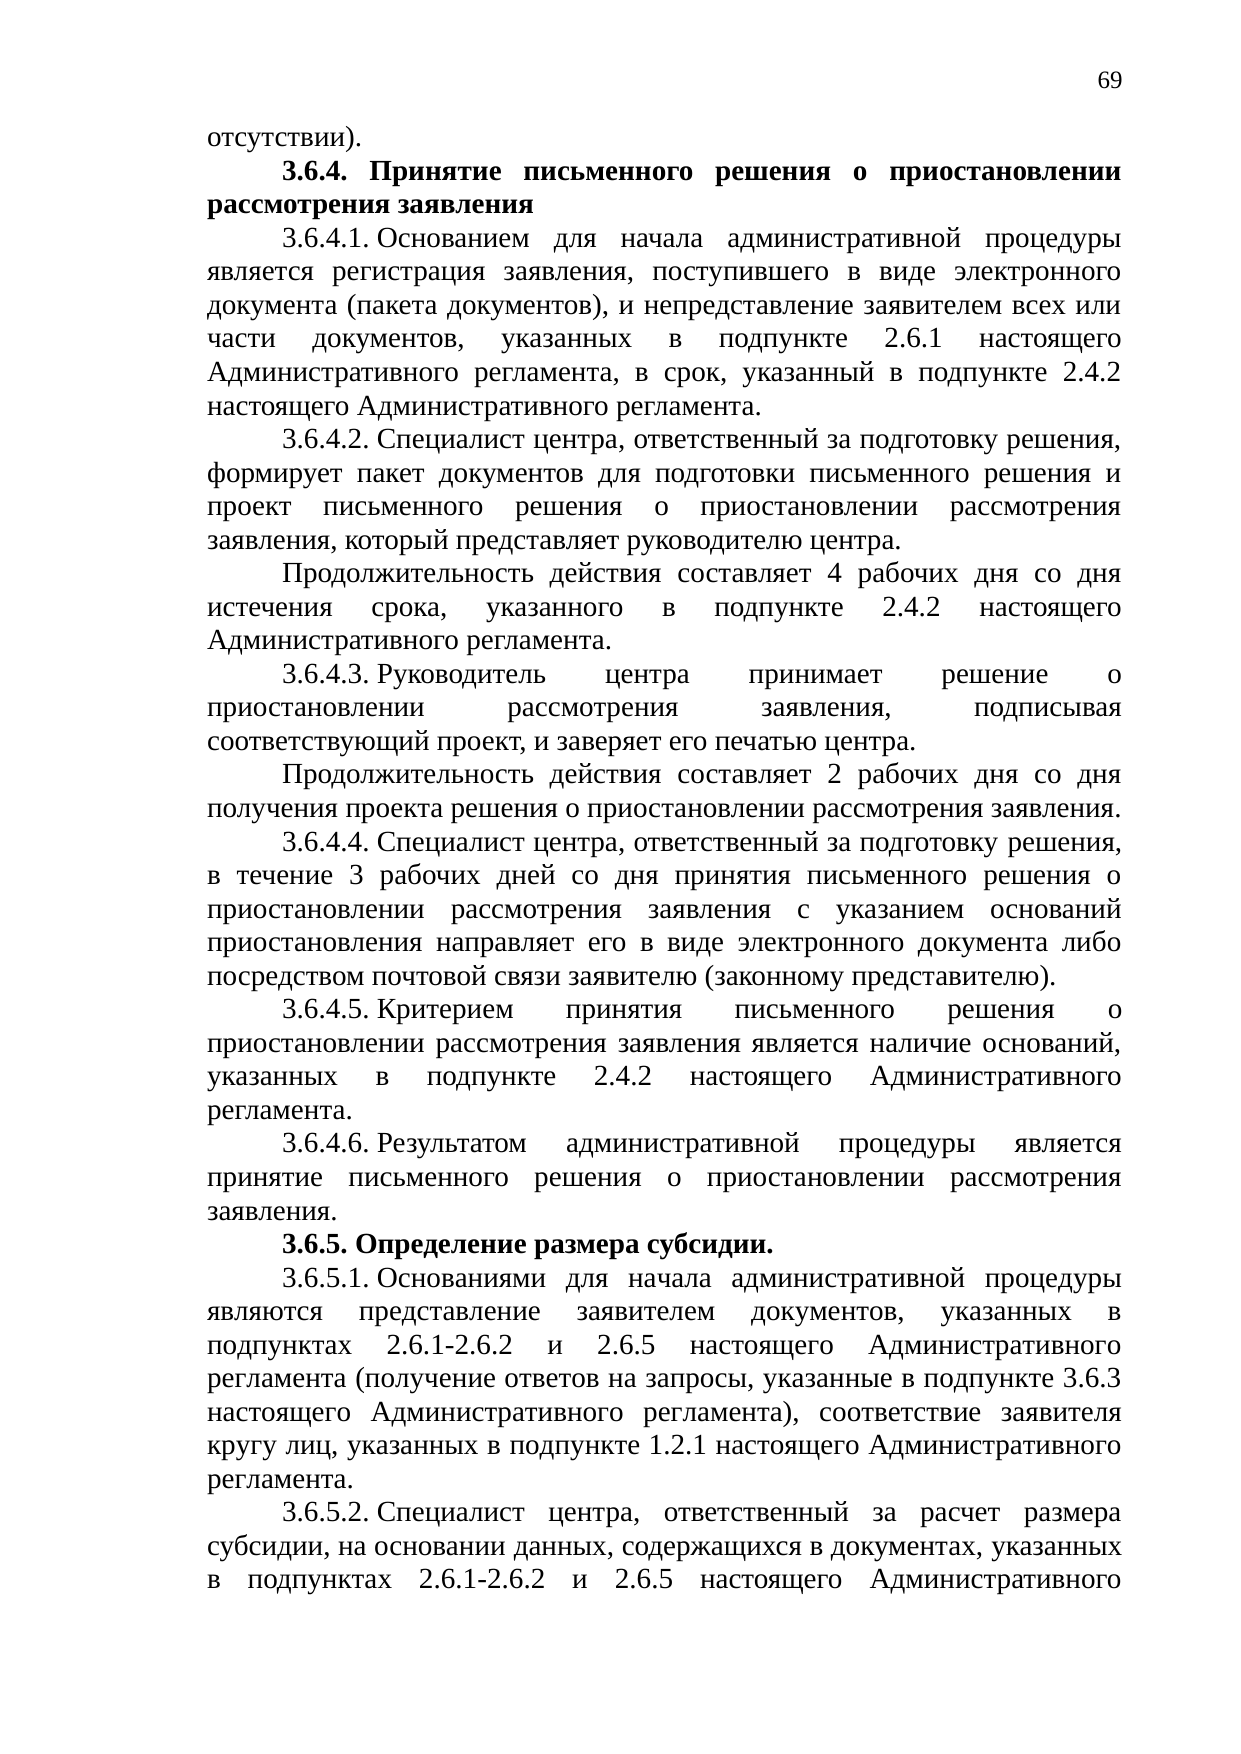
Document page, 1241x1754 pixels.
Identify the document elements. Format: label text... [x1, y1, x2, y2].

text 3.6.5. Определение размера субсидии. [207, 1226, 1122, 1260]
text 3.6.4.3. Руководитель центра принимает решение о приостановлении рассмотрения заявления, подписывая соответствующий проект, и заверяет его печатью центра. [207, 656, 1122, 757]
text 3.6.4.5. Критерием принятия письменного решения о приостановлении рассмотрения заявления является наличие оснований, указанных в подпункте 2.4.2 настоящего Административного регламента. [207, 991, 1122, 1126]
text 3.6.4.2. Специалист центра, ответственный за подготовку решения, формирует пакет документов для подготовки письменного решения и проект письменного решения о приостановлении рассмотрения заявления, который представляет руководителю центра. [207, 421, 1122, 555]
text 3.6.5.1. Основаниями для начала административной процедуры являются представление заявителем документов, указанных в подпунктах 2.6.1-2.6.2 и 2.6.5 настоящего Административного регламента (получение ответов на запросы, указанные в подпункте 3.6.3 настоящего Административного регламента), соответствие заявителя кругу лиц, указанных в подпункте 1.2.1 настоящего Административного регламента. [207, 1260, 1122, 1494]
text 3.6.4.6. Результатом административной процедуры является принятие письменного решения о приостановлении рассмотрения заявления. [207, 1126, 1122, 1226]
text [207, 119, 1122, 153]
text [207, 1494, 1122, 1595]
text 3.6.4.4. Специалист центра, ответственный за подготовку решения, в течение 3 рабочих дней со дня принятия письменного решения о приостановлении рассмотрения заявления с указанием оснований приостановления направляет его в виде электронного документа либо посредством почтовой связи заявителю (законному представителю). [207, 824, 1122, 991]
text Продолжительность действия составляет 2 рабочих дня со дня получения проекта решения о приостановлении рассмотрения заявления. [207, 757, 1122, 824]
text 3.6.4. Принятие письменного решения о приостановлении рассмотрения заявления [207, 153, 1122, 220]
text 3.6.4.1. Основанием для начала административной процедуры является регистрация заявления, поступившего в виде электронного документа (пакета документов), и непредставление заявителем всех или части документов, указанных в подпункте 2.6.1 настоящего Административного регламента, в срок, указанный в подпункте 2.4.2 настоящего Административного регламента. [207, 220, 1122, 421]
text Продолжительность действия составляет 4 рабочих дня со дня истечения срока, указанного в подпункте 2.4.2 настоящего Административного регламента. [207, 555, 1122, 656]
